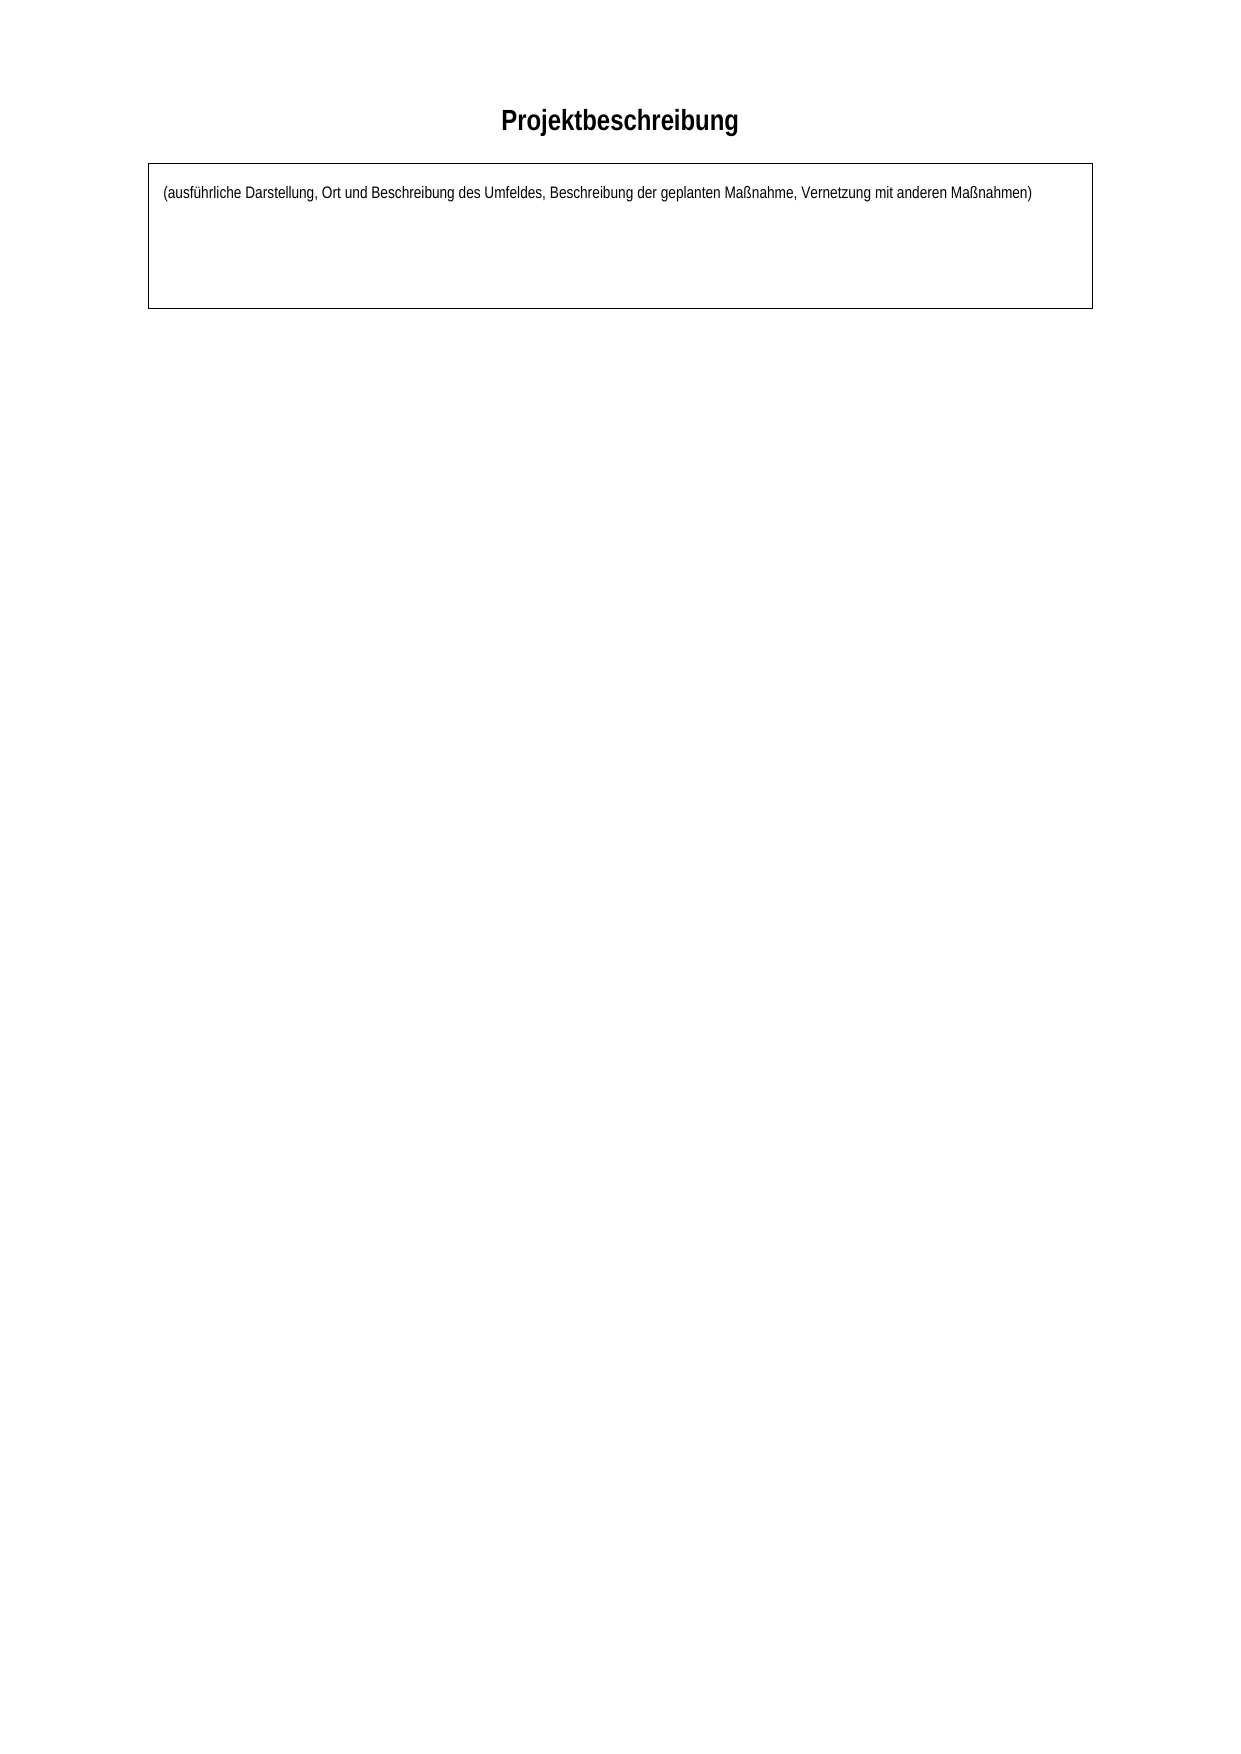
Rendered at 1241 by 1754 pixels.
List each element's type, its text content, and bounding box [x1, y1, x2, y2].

table_header (ausführliche Darstellung, Ort und Beschreibung des Umfeldes, Beschreibung der geplanten Maßnahme, Vernetzung mit anderen Maßnahmen) [149, 164, 1092, 307]
text Projektbeschreibung [148, 103, 1093, 137]
